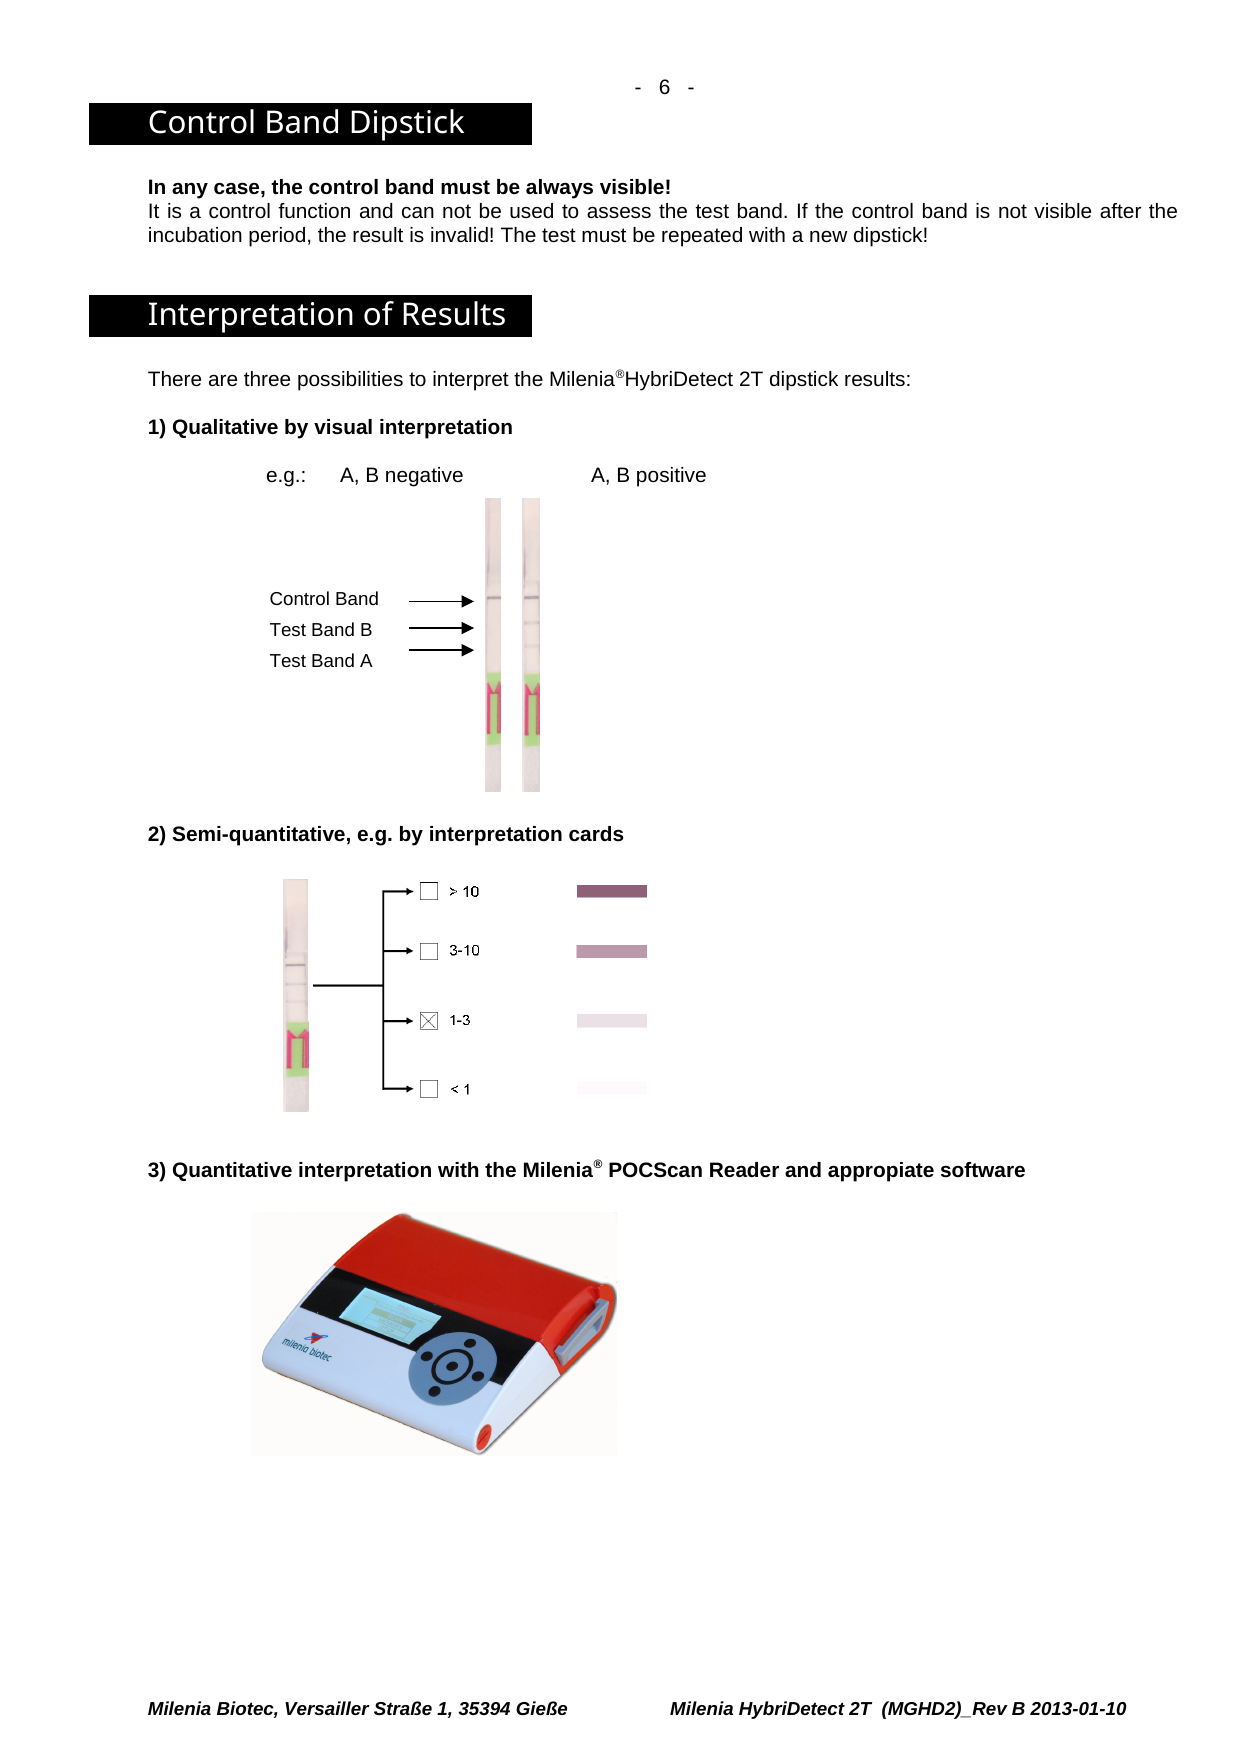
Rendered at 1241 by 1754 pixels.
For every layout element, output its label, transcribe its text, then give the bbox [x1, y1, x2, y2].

subtitle Control Band Dipstick [89, 103, 532, 145]
text It is a control function and can not be used to assess the test band. If the control band is not visible after the incubation period, the result is invalid! The test must be repeated with a new dipstick! [148, 199, 1181, 247]
text e.g.: A, B negative A, B positive [148, 463, 1181, 487]
text 1) Qualitative by visual interpretation [148, 415, 1181, 439]
text 2) Semi-quantitative, e.g. by interpretation cards [148, 822, 1181, 846]
picture [251, 1212, 618, 1456]
text There are three possibilities to interpret the Milenia®HybriDetect 2T dipstick results: [148, 367, 1181, 391]
text In any case, the control band must be always visible! [148, 175, 1181, 199]
subtitle Interpretation of Results [89, 295, 532, 337]
text 3) Quantitative interpretation with the Milenia® POCScan Reader and appropiate software [148, 1157, 1181, 1181]
